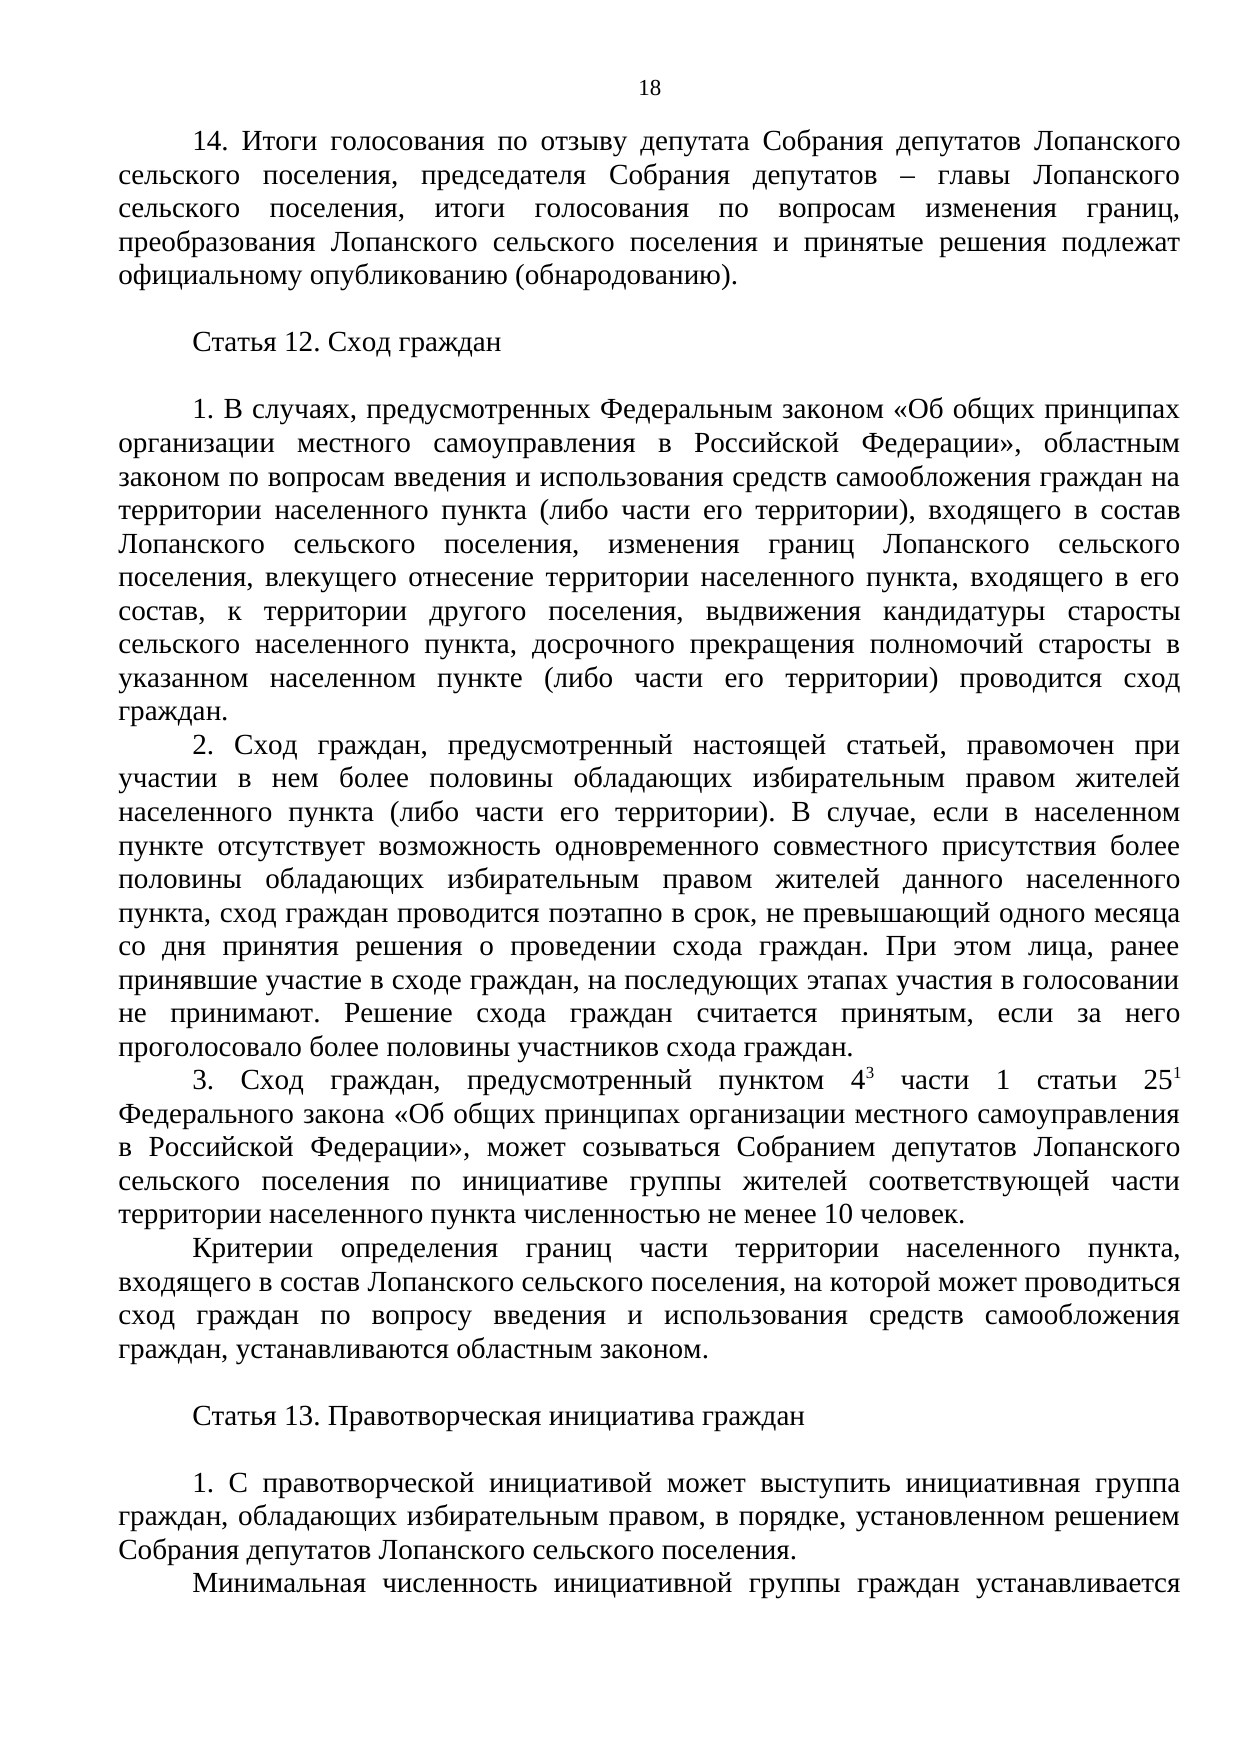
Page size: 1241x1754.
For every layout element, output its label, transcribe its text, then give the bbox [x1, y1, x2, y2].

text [118, 1566, 1181, 1599]
text 14. Итоги голосования по отзыву депутата Собрания депутатов Лопанского сельского поселения, председателя Собрания депутатов – главы Лопанского сельского поселения, итоги голосования по вопросам изменения границ, преобразования Лопанского сельского поселения и принятые решения подлежат официальному опубликованию (обнародованию). [118, 123, 1181, 291]
text 1. В случаях, предусмотренных Федеральным законом «Об общих принципах организации местного самоуправления в Российской Федерации», областным законом по вопросам введения и использования средств самообложения граждан на территории населенного пункта (либо части его территории), входящего в состав Лопанского сельского поселения, изменения границ Лопанского сельского поселения, влекущего отнесение территории населенного пункта, входящего в его состав, к территории другого поселения, выдвижения кандидатуры старосты сельского населенного пункта, досрочного прекращения полномочий старосты в указанном населенном пункте (либо части его территории) проводится сход граждан. [118, 392, 1181, 727]
text Статья 12. Сход граждан [118, 324, 1181, 358]
text Статья 13. Правотворческая инициатива граждан [118, 1398, 1181, 1431]
text 1. С правотворческой инициативой может выступить инициативная группа граждан, обладающих избирательным правом, в порядке, установленном решением Собрания депутатов Лопанского сельского поселения. [118, 1465, 1181, 1566]
text Критерии определения границ части территории населенного пункта, входящего в состав Лопанского сельского поселения, на которой может проводиться сход граждан по вопросу введения и использования средств самообложения граждан, устанавливаются областным законом. [118, 1230, 1181, 1364]
text 2. Сход граждан, предусмотренный настоящей статьей, правомочен при участии в нем более половины обладающих избирательным правом жителей населенного пункта (либо части его территории). В случае, если в населенном пункте отсутствует возможность одновременного совместного присутствия более половины обладающих избирательным правом жителей данного населенного пункта, сход граждан проводится поэтапно в срок, не превышающий одного месяца со дня принятия решения о проведении схода граждан. При этом лица, ранее принявшие участие в сходе граждан, на последующих этапах участия в голосовании не принимают. Решение схода граждан считается принятым, если за него проголосовало более половины участников схода граждан. [118, 727, 1181, 1062]
text 3. Сход граждан, предусмотренный пунктом 43 части 1 статьи 251 Федерального закона «Об общих принципах организации местного самоуправления в Российской Федерации», может созываться Собранием депутатов Лопанского сельского поселения по инициативе группы жителей соответствующей части территории населенного пункта численностью не менее 10 человек. [118, 1062, 1181, 1230]
